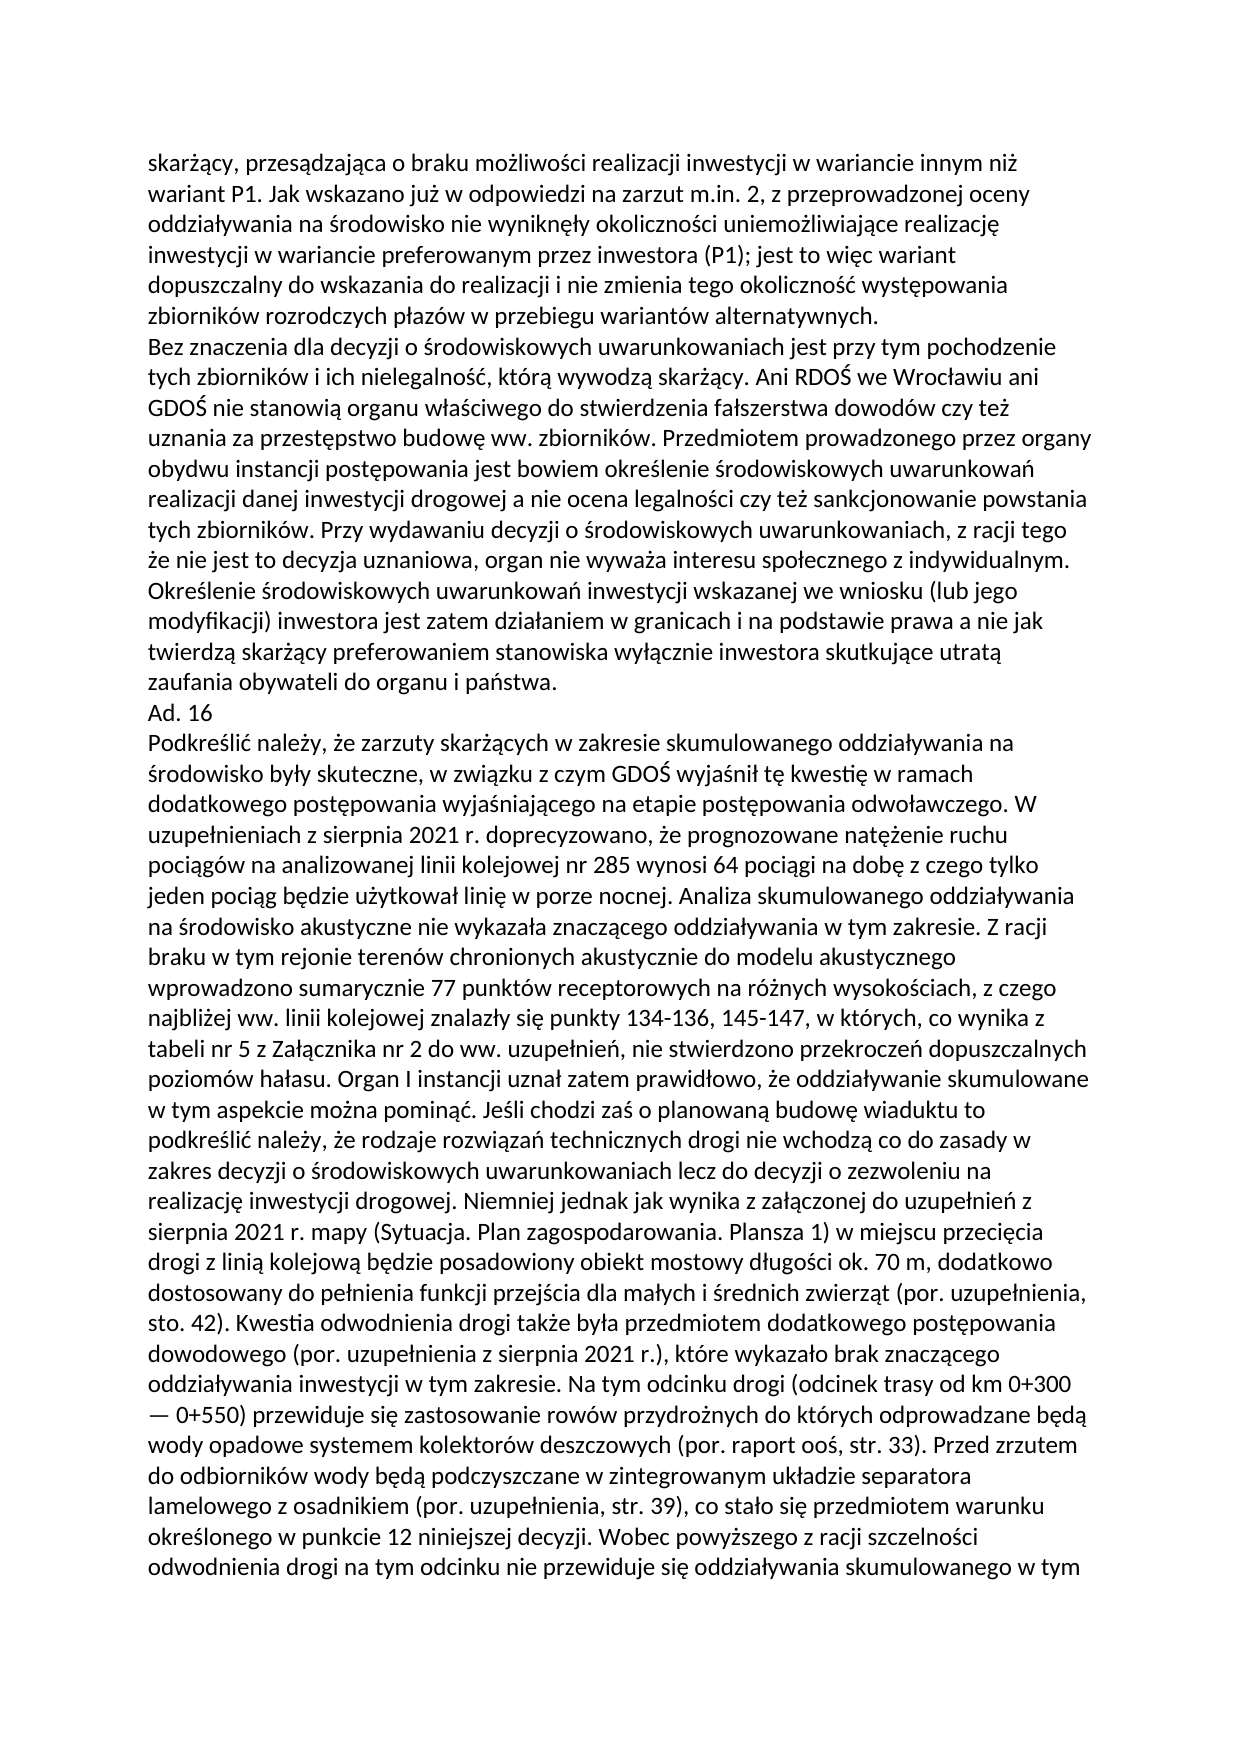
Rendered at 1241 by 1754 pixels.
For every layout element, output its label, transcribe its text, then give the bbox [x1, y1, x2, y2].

text Ad. 16 [148, 697, 1093, 727]
text Bez znaczenia dla decyzji o środowiskowych uwarunkowaniach jest przy tym pochodzenie tych zbiorników i ich nielegalność, którą wywodzą skarżący. Ani RDOŚ we Wrocławiu ani GDOŚ nie stanowią organu właściwego do stwierdzenia fałszerstwa dowodów czy też uznania za przestępstwo budowę ww. zbiorników. Przedmiotem prowadzonego przez organy obydwu instancji postępowania jest bowiem określenie środowiskowych uwarunkowań realizacji danej inwestycji drogowej a nie ocena legalności czy też sankcjonowanie powstania tych zbiorników. Przy wydawaniu decyzji o środowiskowych uwarunkowaniach, z racji tego że nie jest to decyzja uznaniowa, organ nie wyważa interesu społecznego z indywidualnym. Określenie środowiskowych uwarunkowań inwestycji wskazanej we wniosku (lub jego modyfikacji) inwestora jest zatem działaniem w granicach i na podstawie prawa a nie jak twierdzą skarżący preferowaniem stanowiska wyłącznie inwestora skutkujące utratą zaufania obywateli do organu i państwa. [148, 331, 1093, 697]
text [148, 148, 1093, 331]
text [148, 727, 1093, 1582]
